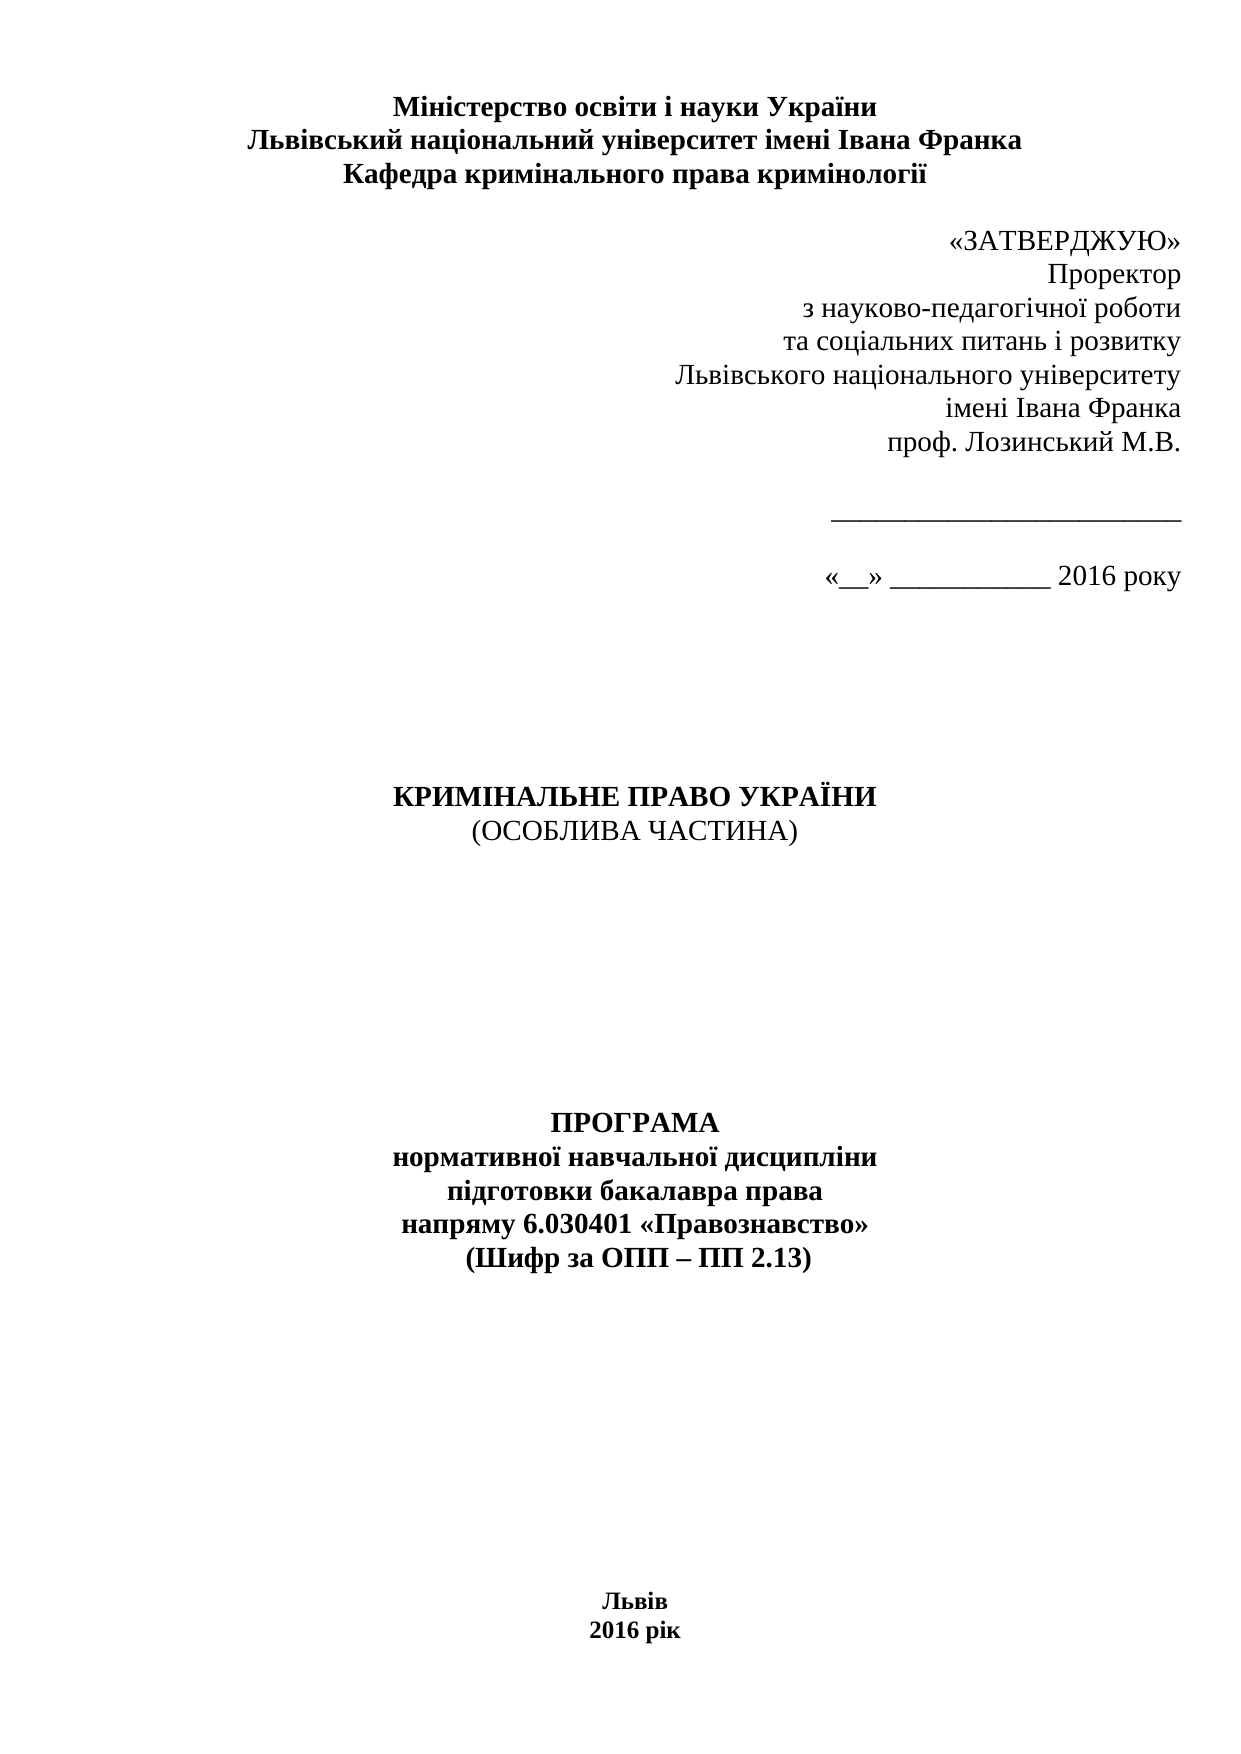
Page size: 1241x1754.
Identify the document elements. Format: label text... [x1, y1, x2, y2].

text з науково-педагогічної роботи [89, 290, 1181, 323]
text напряму 6.030401 «Правознавство» [89, 1206, 1181, 1240]
text підготовки бакалавра права [89, 1173, 1181, 1206]
text проф. Лозинський М.В. [89, 424, 1181, 458]
text Міністерство освіти і науки України [89, 89, 1181, 122]
text Проректор [89, 256, 1181, 290]
text Львівського національного університету [89, 357, 1181, 391]
text ________________________ [89, 491, 1181, 525]
text нормативної навчальної дисципліни [89, 1139, 1181, 1173]
subtitle (ОСОБЛИВА ЧАСТИНА) [89, 813, 1181, 846]
text та соціальних питань і розвитку [89, 323, 1181, 357]
text КРИМІНАЛЬНЕ ПРАВО УКРАЇНИ [89, 779, 1181, 813]
text (Шифр за ОПП – ПП 2.13) [89, 1240, 1181, 1273]
text Львів [89, 1586, 1181, 1615]
text Кафедра кримінального права кримінології [89, 156, 1181, 189]
text імені Івана Франка [89, 391, 1181, 424]
text 2016 рік [89, 1615, 1181, 1644]
subtitle Програма [89, 1106, 1181, 1139]
text «__» ___________ 2016 року [89, 558, 1181, 592]
text «ЗАТВЕРДЖУЮ» [89, 223, 1181, 256]
text Львівський національний університет імені Івана Франка [89, 122, 1181, 156]
